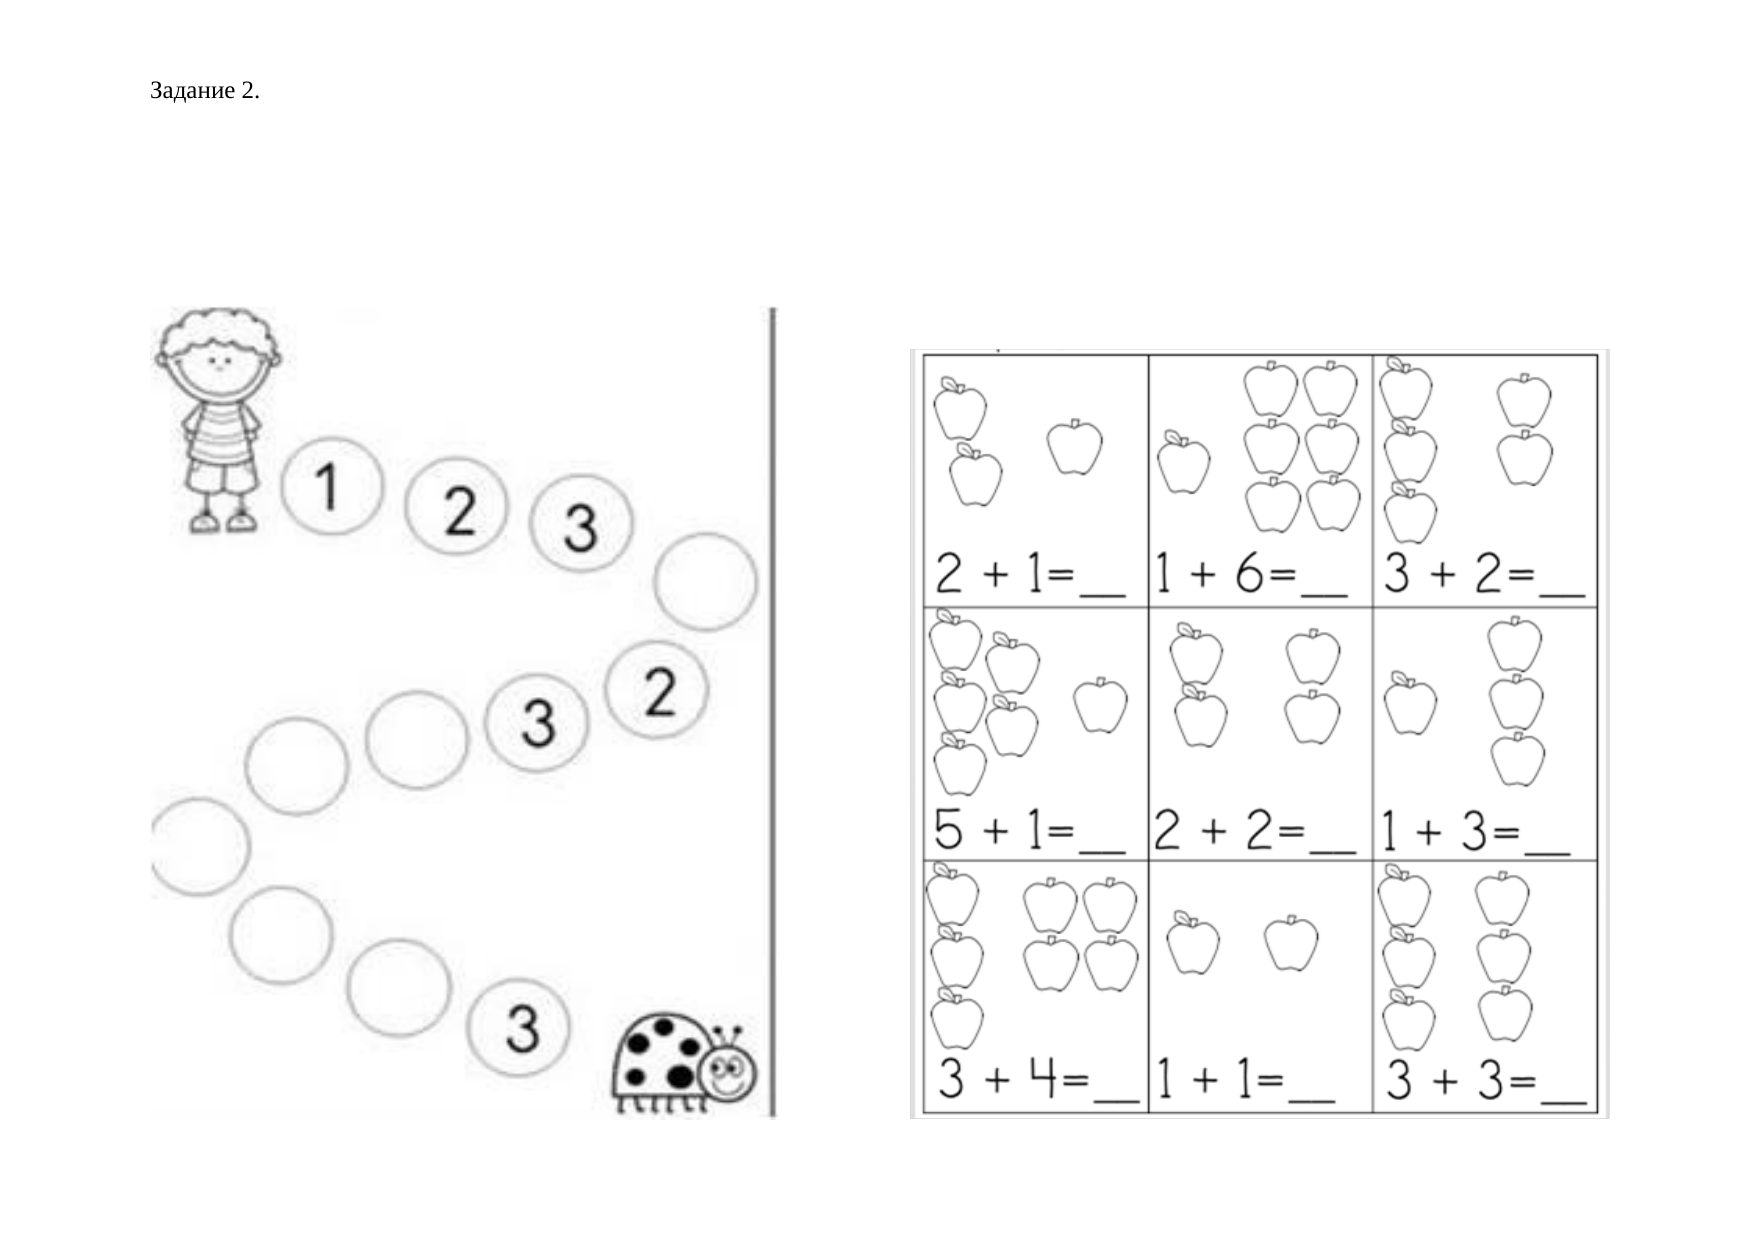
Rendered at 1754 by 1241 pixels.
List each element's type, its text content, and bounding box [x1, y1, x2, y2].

picture [150, 306, 779, 1120]
picture [910, 348, 1611, 1120]
list Задание 2. [150, 75, 1679, 104]
